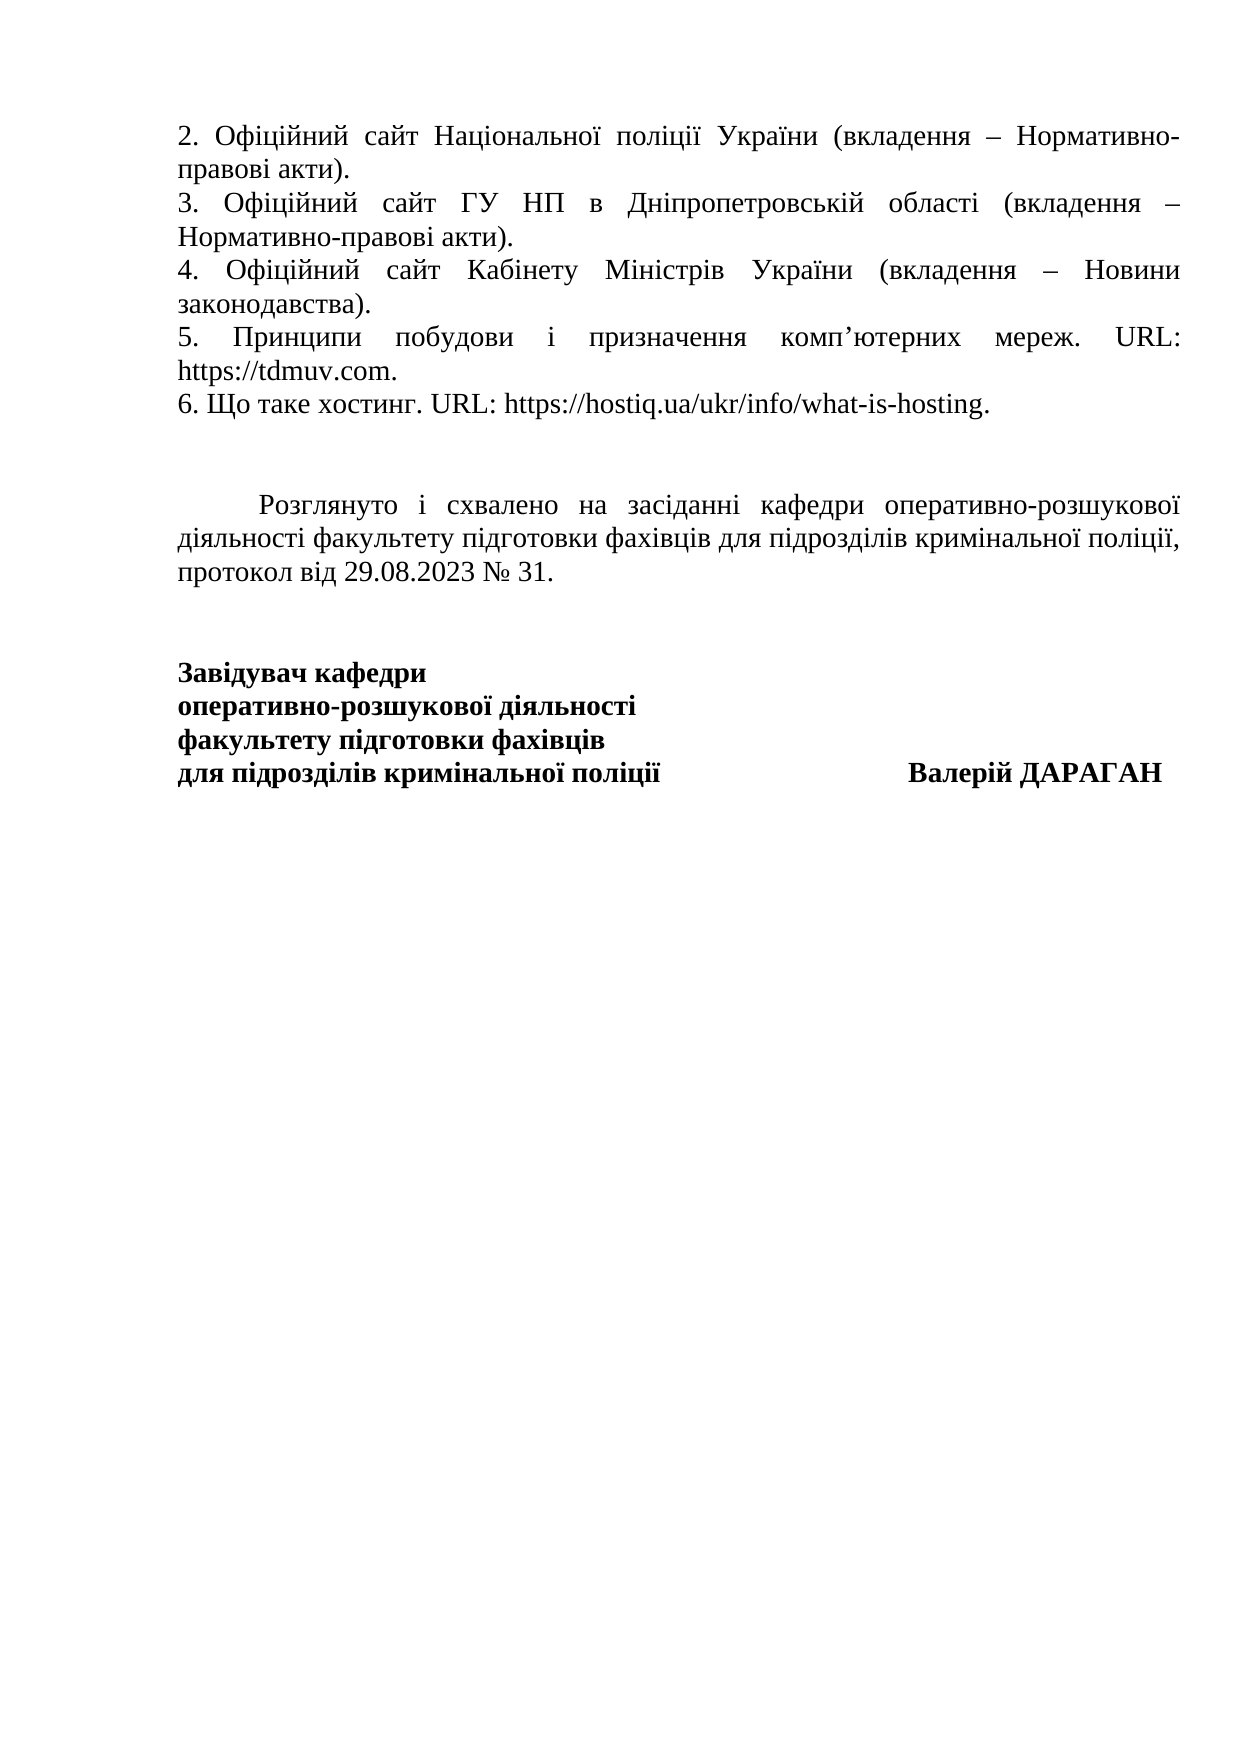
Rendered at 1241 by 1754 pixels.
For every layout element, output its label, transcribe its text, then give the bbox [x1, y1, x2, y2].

title факультету підготовки фахівців [177, 722, 1181, 755]
title 3. Офіційний сайт ГУ НП в Дніпропетровській області (вкладення – Нормативно-правові акти). [177, 185, 1181, 252]
title 5. Принципи побудови і призначення комп’ютерних мереж. URL: https://tdmuv.com. [177, 319, 1181, 386]
title 4. Офіційний сайт Кабінету Міністрів України (вкладення – Новини законодавства). [177, 252, 1181, 319]
title 2. Офіційний сайт Національної поліції України (вкладення – Нормативно-правові акти). [177, 118, 1181, 185]
title Розглянуто і схвалено на засіданні кафедри оперативно-розшукової діяльності факультету підготовки фахівців для підрозділів кримінальної поліції, протокол від 29.08.2023 № 31. [177, 487, 1181, 588]
title 6. Що таке хостинг. URL: https://hostiq.ua/ukr/info/what-is-hosting. [177, 386, 1181, 420]
title для підрозділів кримінальної поліції Валерій ДАРАГАН [177, 755, 1181, 789]
title оперативно-розшукової діяльності [177, 688, 1181, 722]
title Завідувач кафедри [177, 655, 1181, 688]
